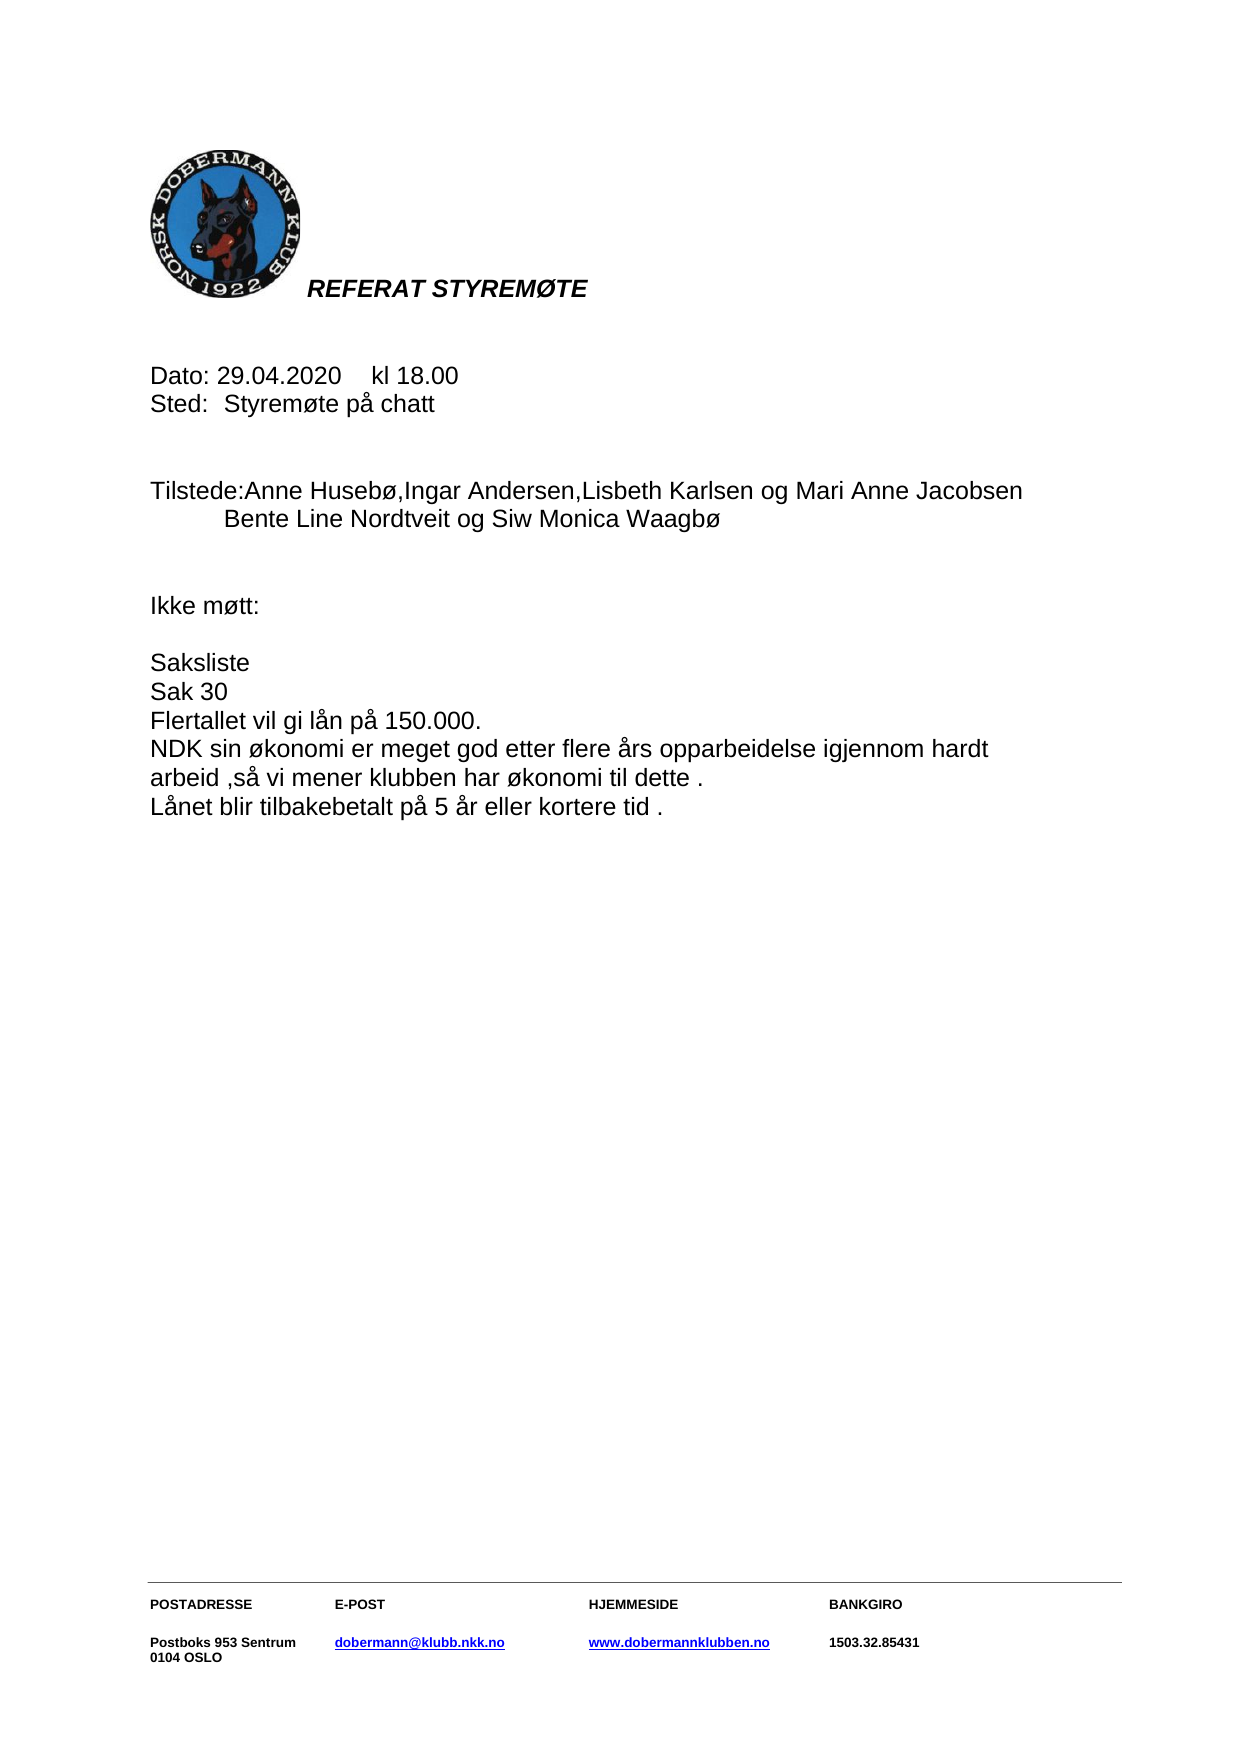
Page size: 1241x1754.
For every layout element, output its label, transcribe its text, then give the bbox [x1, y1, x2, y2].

text Lånet blir tilbakebetalt på 5 år eller kortere tid . [150, 792, 1090, 821]
text NDK sin økonomi er meget god etter flere års opparbeidelse igjennom hardt arbeid ,så vi mener klubben har økonomi til dette . [150, 734, 1090, 792]
picture [150, 150, 300, 298]
text Sak 30 [150, 677, 1090, 706]
text Tilstede:Anne Husebø,Ingar Andersen,Lisbeth Karlsen og Mari Anne Jacobsen Bente Line Nordtveit og Siw Monica Waagbø [150, 476, 1090, 533]
text REFERAT STYREMØTE [150, 150, 1090, 303]
text Ikke møtt: [150, 591, 1090, 619]
text Flertallet vil gi lån på 150.000. [150, 706, 1090, 734]
text Sted: Styremøte på chatt [150, 389, 1090, 418]
text Saksliste [150, 648, 1090, 677]
text Dato: 29.04.2020 kl 18.00 [150, 361, 1090, 389]
